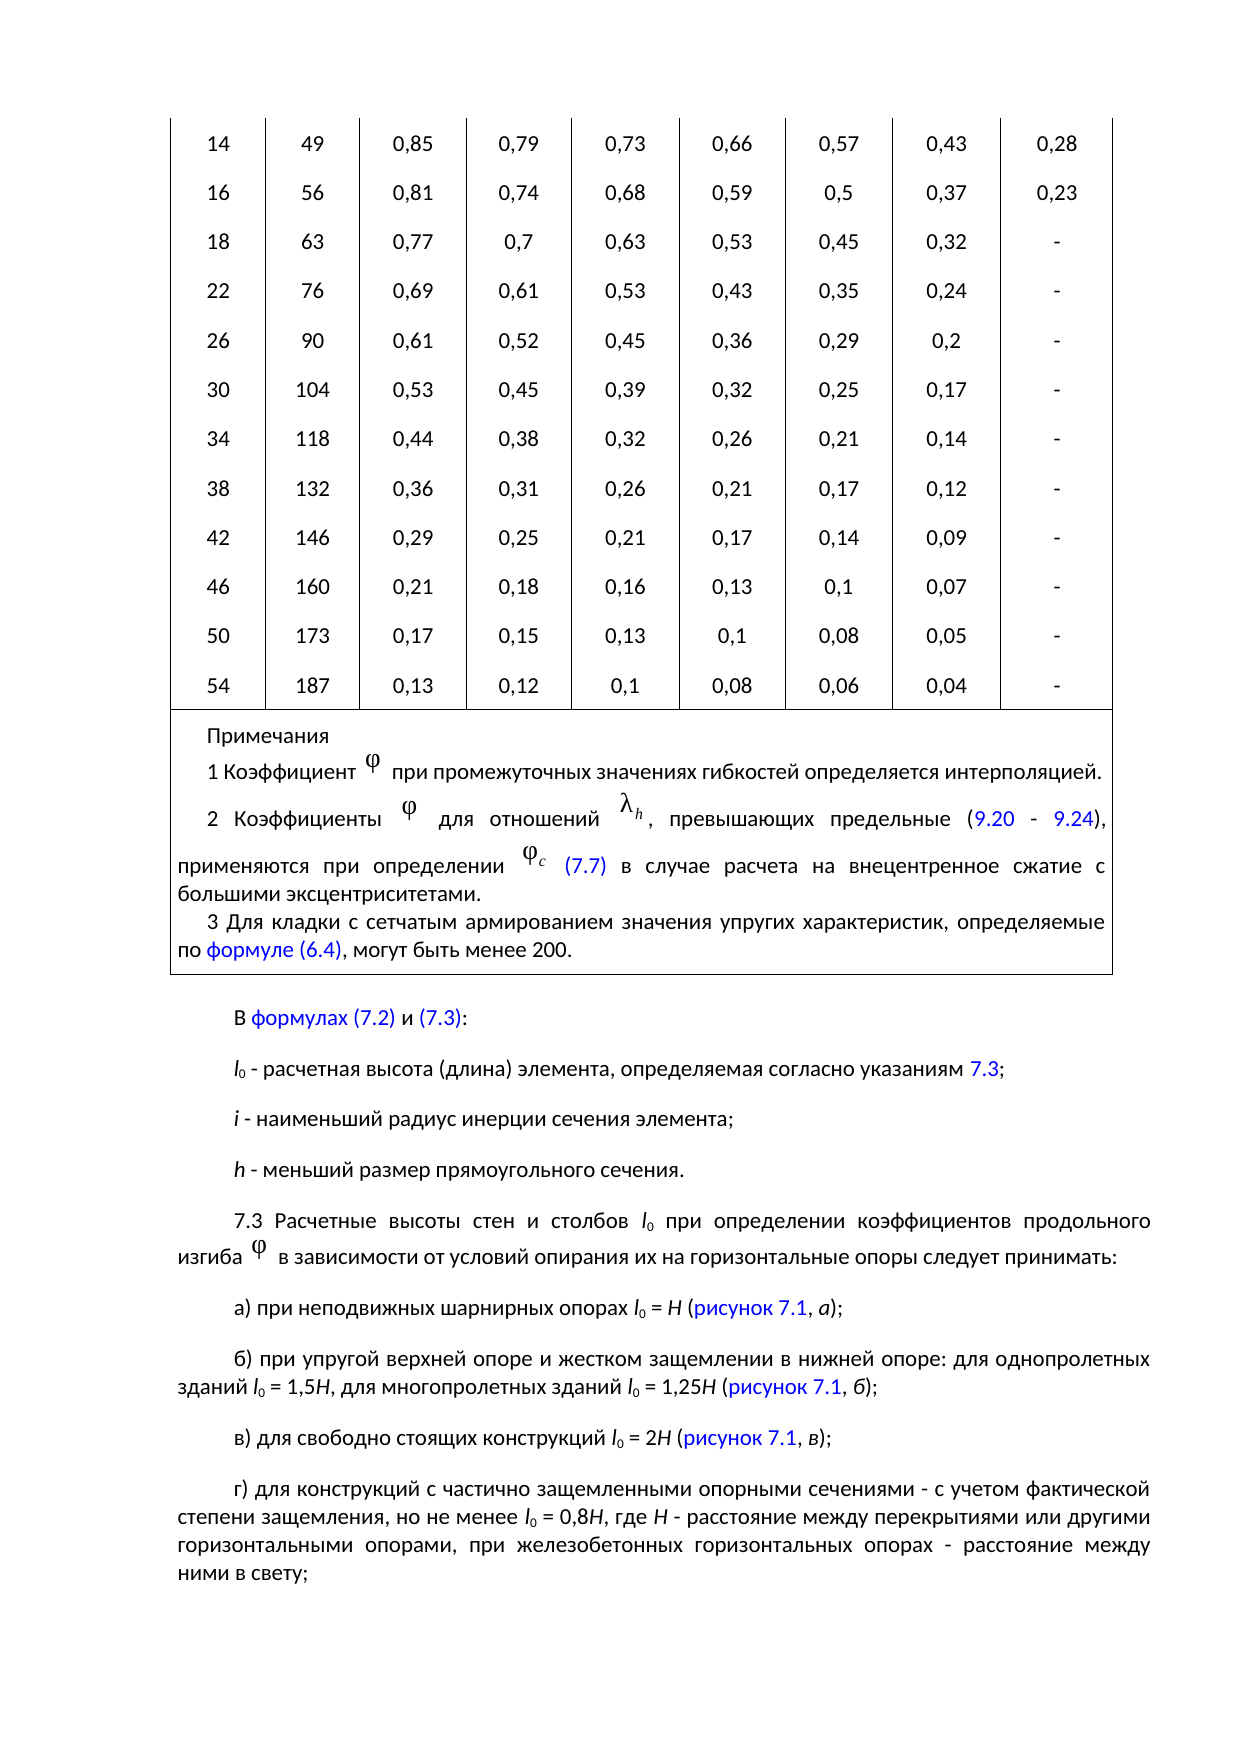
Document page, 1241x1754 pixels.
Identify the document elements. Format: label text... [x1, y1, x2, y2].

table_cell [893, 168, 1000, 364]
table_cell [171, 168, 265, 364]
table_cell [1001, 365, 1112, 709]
text i - наименьший радиус инерции сечения элемента; [177, 1104, 1152, 1133]
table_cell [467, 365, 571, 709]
text l0 - расчетная высота (длина) элемента, определяемая согласно указаниям 7.3; [177, 1054, 1152, 1082]
text а) при неподвижных шарнирных опорах l0 = H (рисунок 7.1, а); [177, 1293, 1152, 1321]
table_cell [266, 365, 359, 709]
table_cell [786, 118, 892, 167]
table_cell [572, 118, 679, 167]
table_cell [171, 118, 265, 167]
text б) при упругой верхней опоре и жестком защемлении в нижней опоре: для однопролетных зданий l0 = 1,5H, для многопролетных зданий l0 = 1,25H (рисунок 7.1, б); [177, 1344, 1152, 1400]
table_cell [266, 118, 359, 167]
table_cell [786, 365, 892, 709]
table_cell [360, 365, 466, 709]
text 7.3 Расчетные высоты стен и столбов l0 при определении коэффициентов продольного изгиба в зависимости от условий опирания их на горизонтальные опоры следует принимать: [177, 1206, 1152, 1270]
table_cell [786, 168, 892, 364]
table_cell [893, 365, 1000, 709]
text в) для свободно стоящих конструкций l0 = 2H (рисунок 7.1, в); [177, 1423, 1152, 1451]
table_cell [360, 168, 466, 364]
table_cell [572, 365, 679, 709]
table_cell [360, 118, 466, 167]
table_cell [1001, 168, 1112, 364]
text В формулах (7.2) и (7.3): [177, 1003, 1152, 1031]
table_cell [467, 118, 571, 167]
text г) для конструкций с частично защемленными опорными сечениями - с учетом фактической степени защемления, но не менее l0 = 0,8H, где H - расстояние между перекрытиями или другими горизонтальными опорами, при железобетонных горизонтальных опорах - расстояние между ними в свету; [177, 1474, 1152, 1586]
text h - меньший размер прямоугольного сечения. [177, 1156, 1152, 1183]
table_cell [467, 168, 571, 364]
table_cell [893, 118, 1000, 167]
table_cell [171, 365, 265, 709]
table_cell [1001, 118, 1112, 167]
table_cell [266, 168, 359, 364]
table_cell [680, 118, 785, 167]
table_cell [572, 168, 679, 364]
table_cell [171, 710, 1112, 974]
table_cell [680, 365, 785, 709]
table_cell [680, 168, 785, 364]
